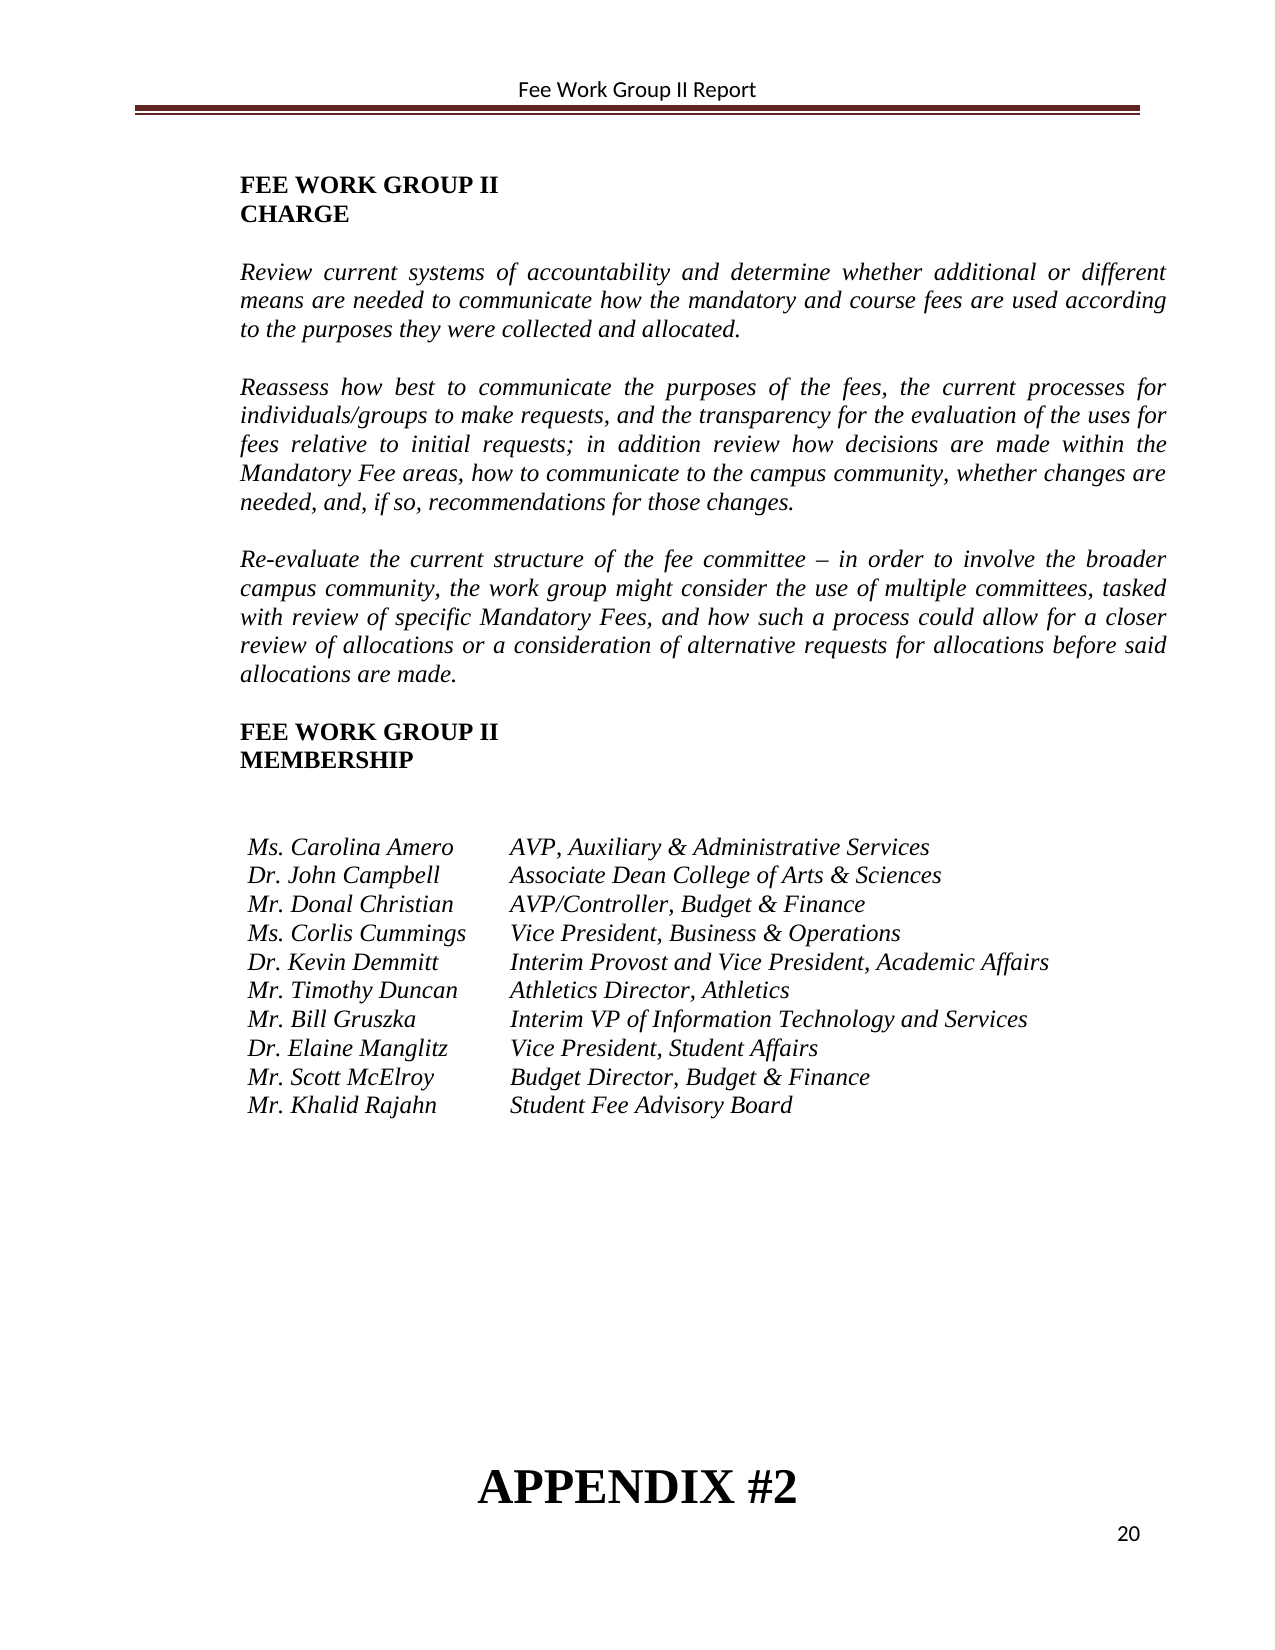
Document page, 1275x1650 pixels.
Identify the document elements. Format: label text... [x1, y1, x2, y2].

list Mr. Donal Christian AVP/Controller, Budget & Finance [247, 889, 1140, 918]
list FEE WORK GROUP II [240, 717, 1170, 746]
text APPENDIX #2 [135, 1456, 1140, 1514]
list Mr. Scott McElroy Budget Director, Budget & Finance [247, 1062, 1140, 1091]
list Ms. Corlis Cummings Vice President, Business & Operations [247, 918, 1140, 947]
list Dr. John Campbell Associate Dean College of Arts & Sciences [247, 861, 1140, 889]
list Ms. Carolina Amero AVP, Auxiliary & Administrative Services [247, 832, 1140, 861]
list Review current systems of accountability and determine whether additional or different means are needed to communicate how the mandatory and course fees are used according to the purposes they were collected and allocated. [240, 257, 1170, 343]
list CHARGE [240, 199, 1170, 228]
list FEE WORK GROUP II [240, 171, 1170, 199]
list Re-evaluate the current structure of the fee committee – in order to involve the broader campus community, the work group might consider the use of multiple committees, tasked with review of specific Mandatory Fees, and how such a process could allow for a closer review of allocations or a consideration of alternative requests for allocations before said allocations are made. [240, 544, 1170, 688]
list Dr. Elaine Manglitz Vice President, Student Affairs [247, 1033, 1140, 1062]
list Mr. Khalid Rajahn Student Fee Advisory Board [247, 1091, 1140, 1119]
list Mr. Timothy Duncan Athletics Director, Athletics [247, 976, 1140, 1004]
list MEMBERSHIP [240, 746, 1170, 774]
list Reassess how best to communicate the purposes of the fees, the current processes for individuals/groups to make requests, and the transparency for the evaluation of the uses for fees relative to initial requests; in addition review how decisions are made within the Mandatory Fee areas, how to communicate to the campus community, whether changes are needed, and, if so, recommendations for those changes. [240, 372, 1170, 516]
list Dr. Kevin Demmitt Interim Provost and Vice President, Academic Affairs [247, 947, 1140, 976]
list Mr. Bill Gruszka Interim VP of Information Technology and Services [247, 1004, 1140, 1033]
